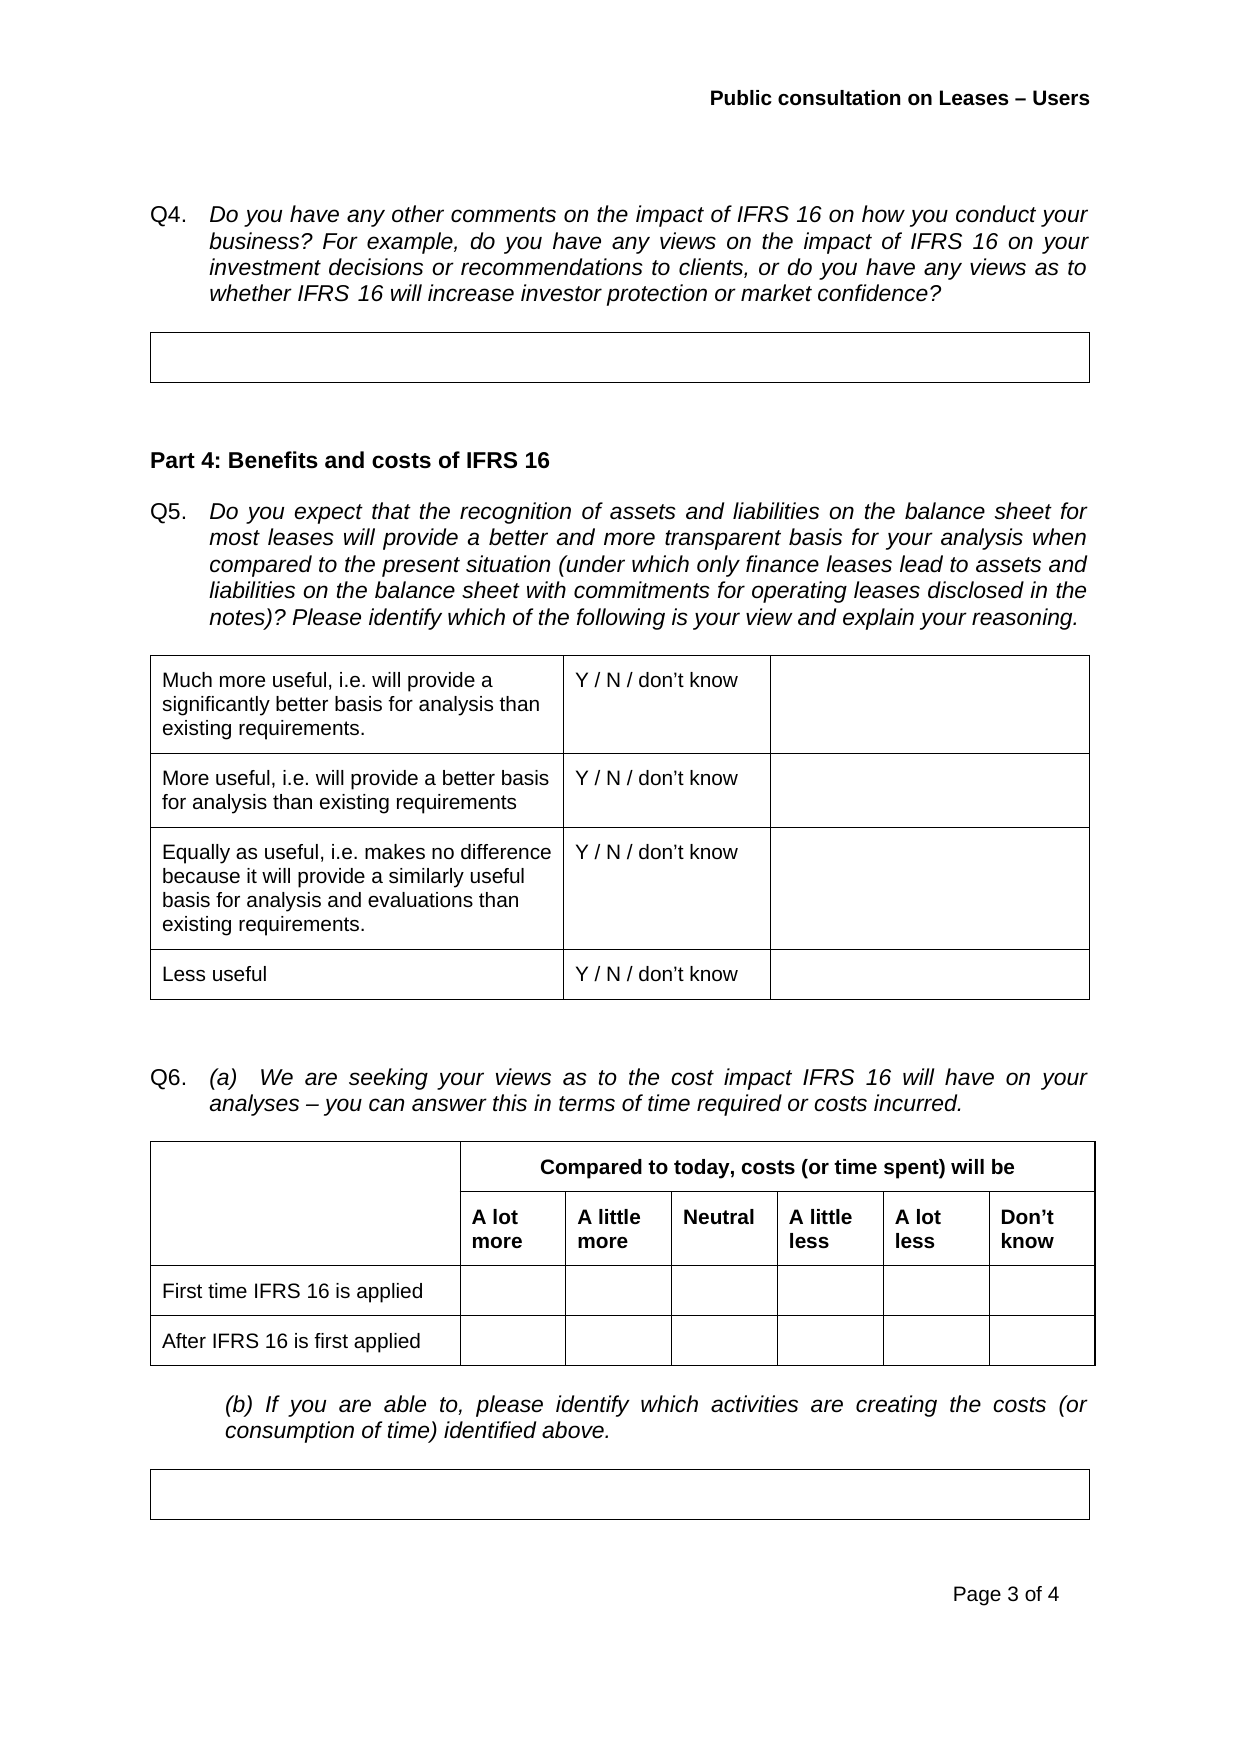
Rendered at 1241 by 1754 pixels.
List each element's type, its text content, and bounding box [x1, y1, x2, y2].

table_cell Y / N / don’t know [564, 950, 770, 998]
table_cell Less useful [151, 950, 563, 998]
table_cell [771, 828, 1089, 948]
table_header Y / N / don’t know [564, 656, 770, 753]
table_header [151, 1142, 460, 1191]
table_cell [566, 1316, 671, 1365]
table_cell After IFRS 16 is first applied [151, 1316, 460, 1365]
table_cell A lot less [884, 1192, 989, 1265]
table_cell [672, 1316, 777, 1365]
table_cell Don’t know [990, 1192, 1094, 1265]
table_cell A lot more [461, 1192, 565, 1265]
table_header [151, 1470, 1089, 1519]
table_cell [771, 950, 1089, 998]
table_cell First time IFRS 16 is applied [151, 1266, 460, 1315]
table_cell [771, 754, 1089, 827]
table_cell [461, 1266, 565, 1315]
subtitle Part 4: Benefits and costs of IFRS 16 [150, 447, 1090, 473]
table_cell [778, 1266, 883, 1315]
table_cell [566, 1266, 671, 1315]
table_cell [884, 1316, 989, 1365]
table_cell [151, 1191, 460, 1265]
table_cell [461, 1316, 565, 1365]
text (b) If you are able to, please identify which activities are creating the costs (or consumption of time) identified above. [225, 1391, 1090, 1444]
table_cell More useful, i.e. will provide a better basis for analysis than existing requirements [151, 754, 563, 827]
table_header [771, 656, 1089, 753]
table_cell Y / N / don’t know [564, 828, 770, 948]
table_cell Y / N / don’t know [564, 754, 770, 827]
table_cell A little less [778, 1192, 883, 1265]
table_cell A little more [566, 1192, 671, 1265]
table_cell [672, 1266, 777, 1315]
table_header Compared to today, costs (or time spent) will be [461, 1142, 1094, 1191]
table_cell [990, 1316, 1094, 1365]
text (a) We are seeking your views as to the cost impact IFRS 16 will have on your analyses – you can answer this in terms of time required or costs incurred. [150, 1063, 1090, 1116]
table_header Much more useful, i.e. will provide a significantly better basis for analysis than existing requirements. [151, 656, 563, 753]
table_cell Neutral [672, 1192, 777, 1265]
table_cell [990, 1266, 1094, 1315]
table_cell [884, 1266, 989, 1315]
table_cell [778, 1316, 883, 1365]
table_cell Equally as useful, i.e. makes no difference because it will provide a similarly useful basis for analysis and evaluations than existing requirements. [151, 828, 563, 948]
text Do you have any other comments on the impact of IFRS 16 on how you conduct your business? For example, do you have any views on the impact of IFRS 16 on your investment decisions or recommendations to clients, or do you have any views as to whether IFRS 16 will increase investor protection or market confidence? [150, 201, 1090, 307]
table_header [151, 333, 1089, 382]
text Do you expect that the recognition of assets and liabilities on the balance sheet for most leases will provide a better and more transparent basis for your analysis when compared to the present situation (under which only finance leases lead to assets and liabilities on the balance sheet with commitments for operating leases disclosed in the notes)? Please identify which of the following is your view and explain your reasoning. [150, 498, 1090, 630]
